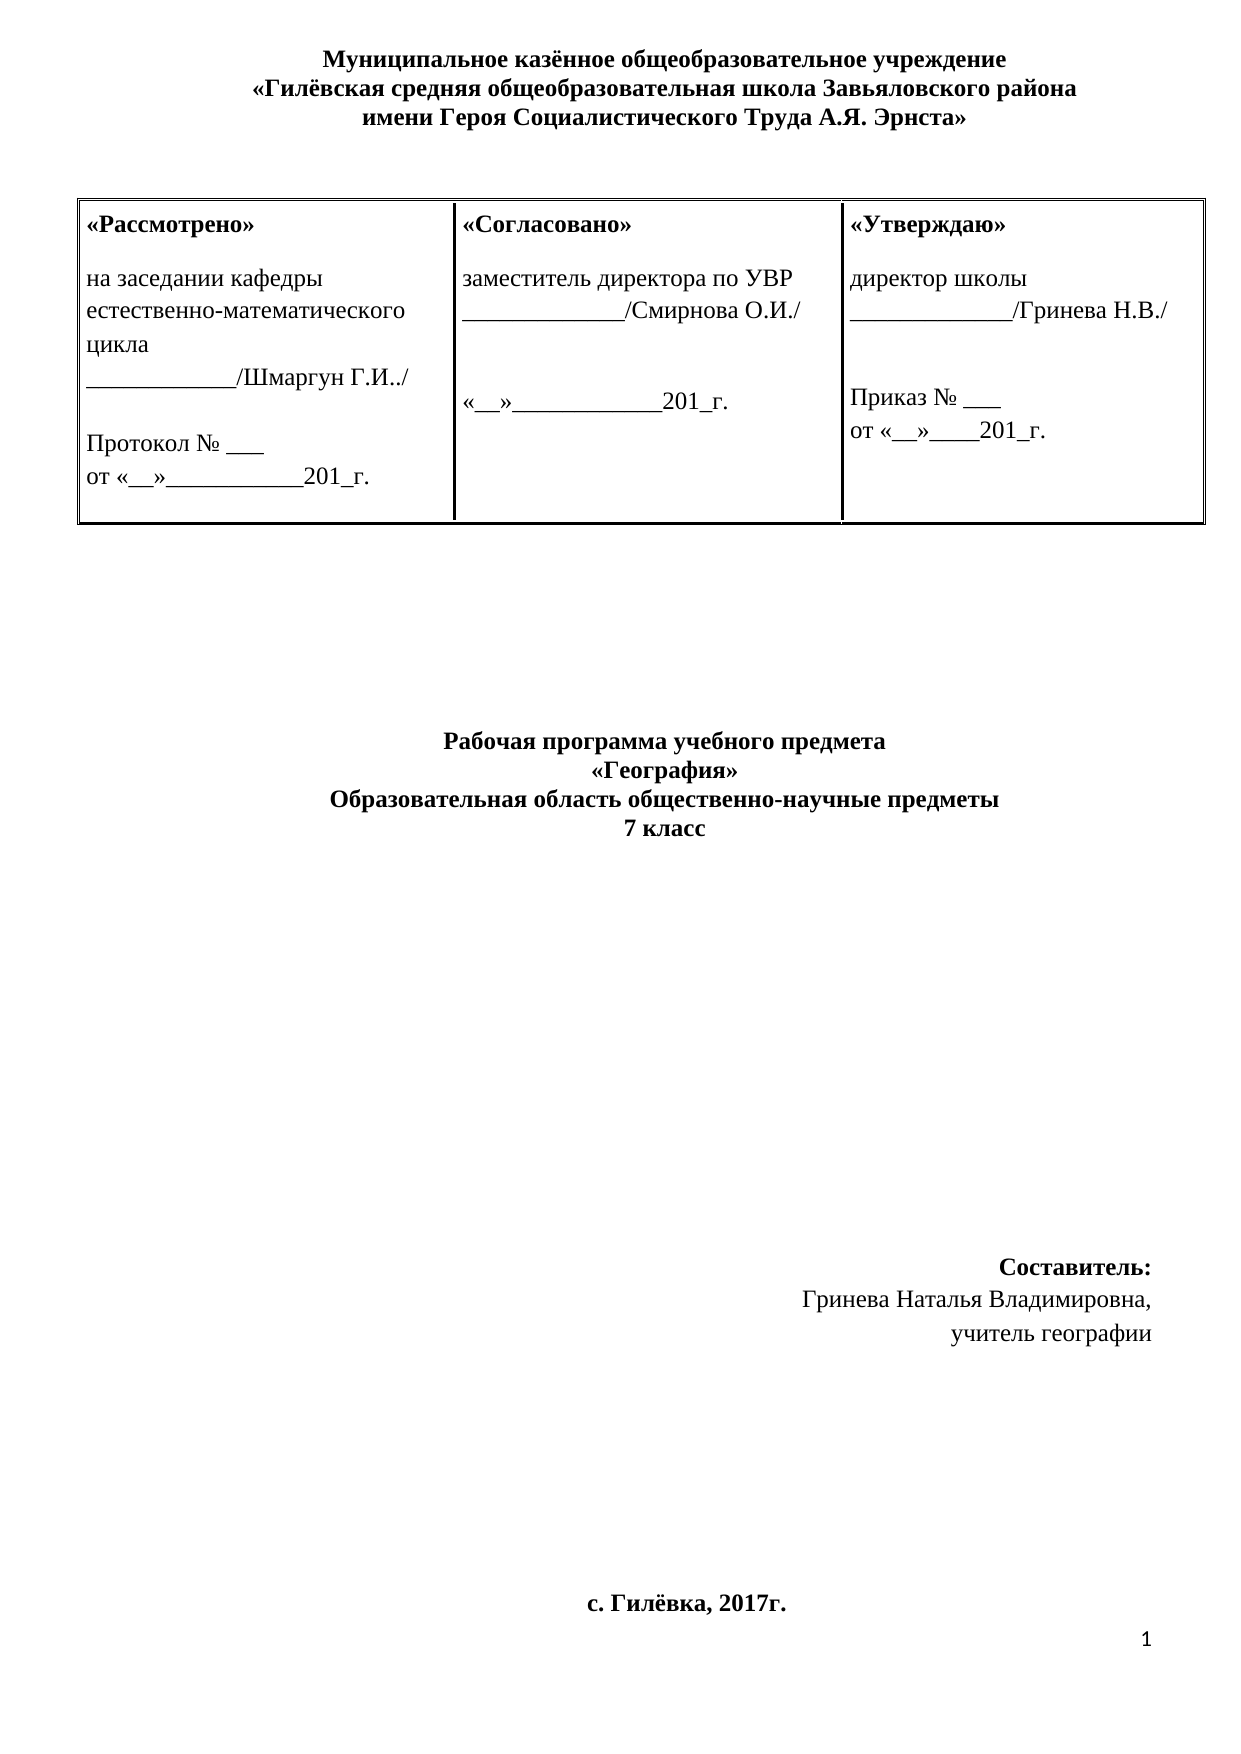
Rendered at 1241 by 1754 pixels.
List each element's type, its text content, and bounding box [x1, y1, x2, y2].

text учитель географии [177, 1318, 1152, 1346]
table_header «Рассмотрено» на заседании кафедры естественно-математического цикла ____________/Шмаргун Г.И../ Протокол № ___ от «__»___________201_г. [80, 201, 454, 522]
table_header «Утверждаю» директор школы _____________/Гринева Н.В./ Приказ № ___ от «__»____201_г. [842, 201, 1203, 522]
text Рабочая программа учебного предмета [177, 726, 1152, 755]
text имени Героя Социалистического Труда А.Я. Эрнста» [177, 102, 1152, 131]
text 7 класс [177, 813, 1152, 841]
text Гринева Наталья Владимировна, [177, 1284, 1152, 1313]
text «География» [177, 755, 1152, 784]
text Образовательная область общественно-научные предметы [177, 784, 1152, 813]
table_header «Согласовано» заместитель директора по УВР _____________/Смирнова О.И./ «__»____________201_г. [454, 199, 842, 522]
text с. Гилёвка, 2017г. [177, 1588, 1152, 1617]
text Составитель: [177, 1252, 1152, 1280]
text «Гилёвская средняя общеобразовательная школа Завьяловского района [177, 73, 1152, 102]
text Муниципальное казённое общеобразовательное учреждение [177, 44, 1152, 73]
